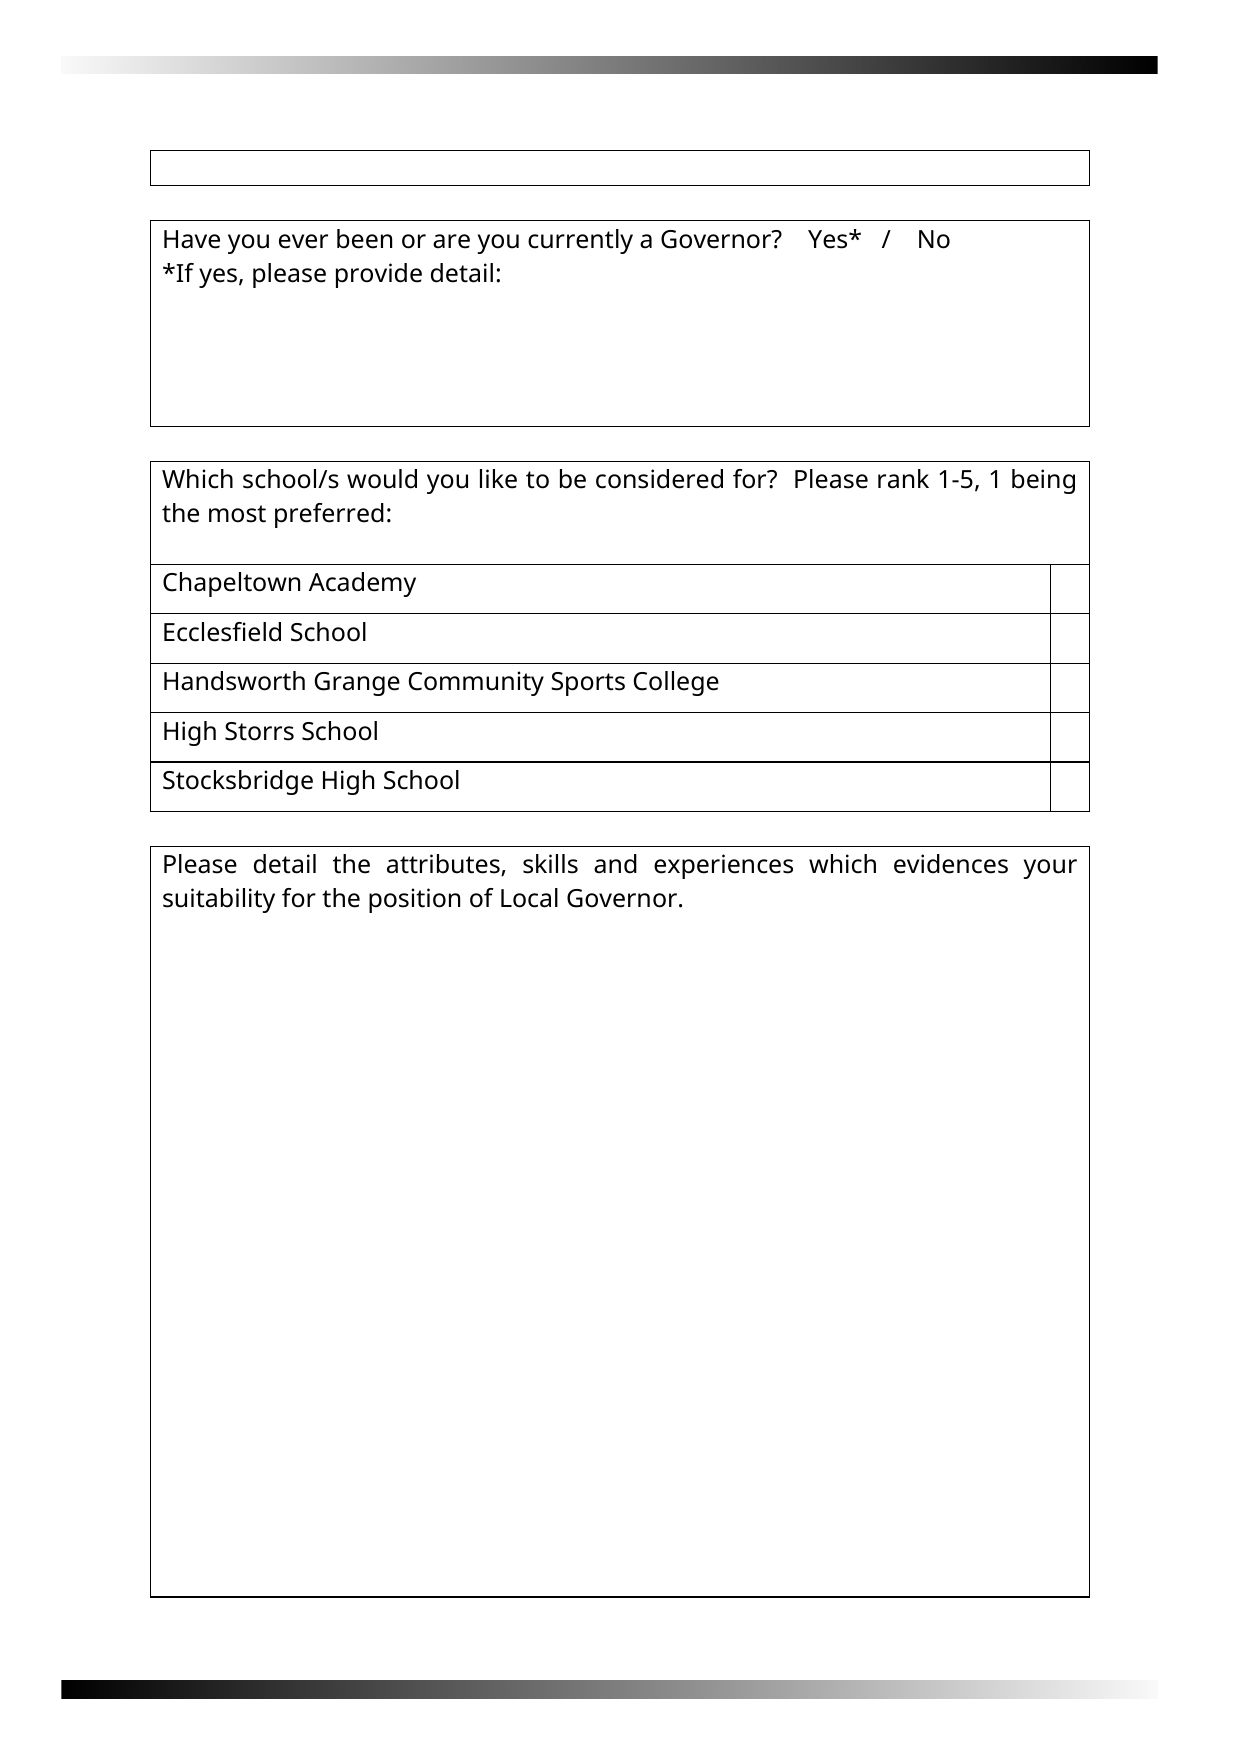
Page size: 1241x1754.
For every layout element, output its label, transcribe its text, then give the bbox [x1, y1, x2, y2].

table_cell [1051, 713, 1089, 761]
table_cell High Storrs School [151, 713, 1050, 761]
table_cell Ecclesfield School [151, 614, 1050, 663]
table_cell Chapeltown Academy [151, 565, 1050, 613]
table_cell [1051, 614, 1089, 663]
table_cell [1051, 763, 1089, 811]
table_cell [1051, 565, 1089, 613]
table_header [151, 847, 1089, 1596]
picture [61, 56, 1158, 74]
picture [61, 1680, 1159, 1699]
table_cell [151, 151, 1089, 185]
table_header Have you ever been or are you currently a Governor? Yes* / No *If yes, please provide detail: [151, 221, 1089, 426]
table_header Which school/s would you like to be considered for? Please rank 1-5, 1 being the most preferred: [151, 462, 1089, 564]
table_cell Handsworth Grange Community Sports College [151, 664, 1050, 712]
table_cell [1051, 664, 1089, 712]
table_cell Stocksbridge High School [151, 763, 1050, 811]
